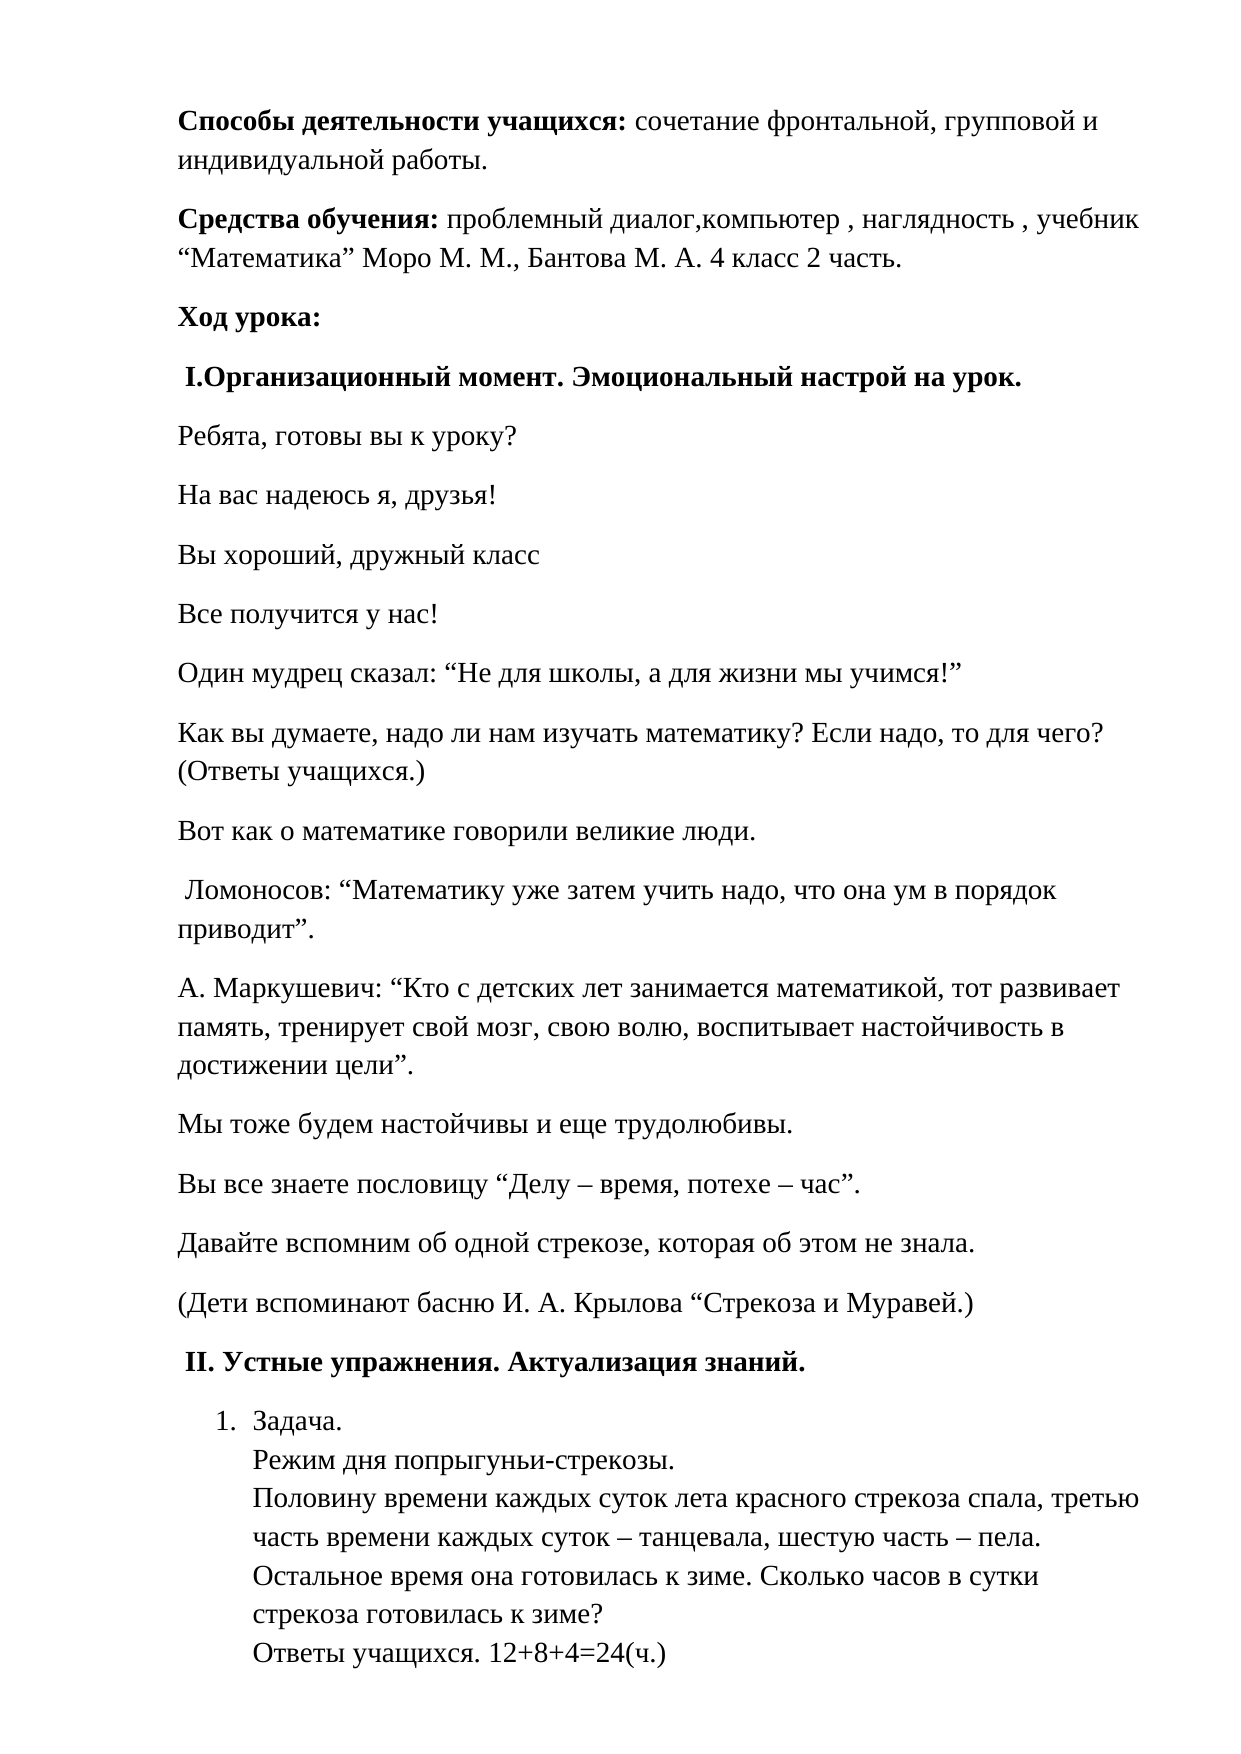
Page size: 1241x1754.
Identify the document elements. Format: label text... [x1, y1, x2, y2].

text Один мудрец сказал: “Не для школы, а для жизни мы учимся!” [177, 656, 1152, 689]
text Ход урока: [177, 299, 1152, 333]
list Ответы учащихся. 12+8+4=24(ч.) [252, 1635, 1152, 1668]
text II. Устные упражнения. Актуализация знаний. [177, 1344, 1152, 1378]
text (Дети вспоминают басню И. А. Крылова “Стрекоза и Муравей.) [177, 1285, 1152, 1318]
text Ребята, готовы вы к уроку? [177, 418, 1152, 452]
text Средства обучения: проблемный диалог,компьютер , наглядность , учебник “Математика” Моро М. М., Бантова М. А. 4 класс 2 часть. [177, 201, 1152, 273]
text Все получится у нас! [177, 596, 1152, 630]
list Половину времени каждых суток лета красного стрекоза спала, третью часть времени каждых суток – танцевала, шестую часть – пела. Остальное время она готовилась к зиме. Сколько часов в сутки стрекоза готовилась к зиме? [252, 1481, 1152, 1630]
list Режим дня попрыгуньи-стрекозы. [252, 1442, 1152, 1476]
text Мы тоже будем настойчивы и еще трудолюбивы. [177, 1107, 1152, 1140]
text Вы хороший, дружный класс [177, 537, 1152, 570]
text Способы деятельности учащихся: сочетание фронтальной, групповой и индивидуальной работы. [177, 103, 1152, 176]
text Как вы думаете, надо ли нам изучать математику? Если надо, то для чего? (Ответы учащихся.) [177, 715, 1152, 787]
text I.Организационный момент. Эмоциональный настрой на урок. [177, 359, 1152, 392]
text Давайте вспомним об одной стрекозе, которая об этом не знала. [177, 1225, 1152, 1259]
text Ломоносов: “Математику уже затем учить надо, что она ум в порядок приводит”. [177, 872, 1152, 944]
text Вот как о математике говорили великие люди. [177, 813, 1152, 846]
list Задача. [215, 1403, 1152, 1437]
text Вы все знаете пословицу “Делу – время, потехе – час”. [177, 1166, 1152, 1199]
text А. Маркушевич: “Кто с детских лет занимается математикой, тот развивает память, тренирует свой мозг, свою волю, воспитывает настойчивость в достижении цели”. [177, 970, 1152, 1081]
text На вас надеюсь я, друзья! [177, 477, 1152, 511]
